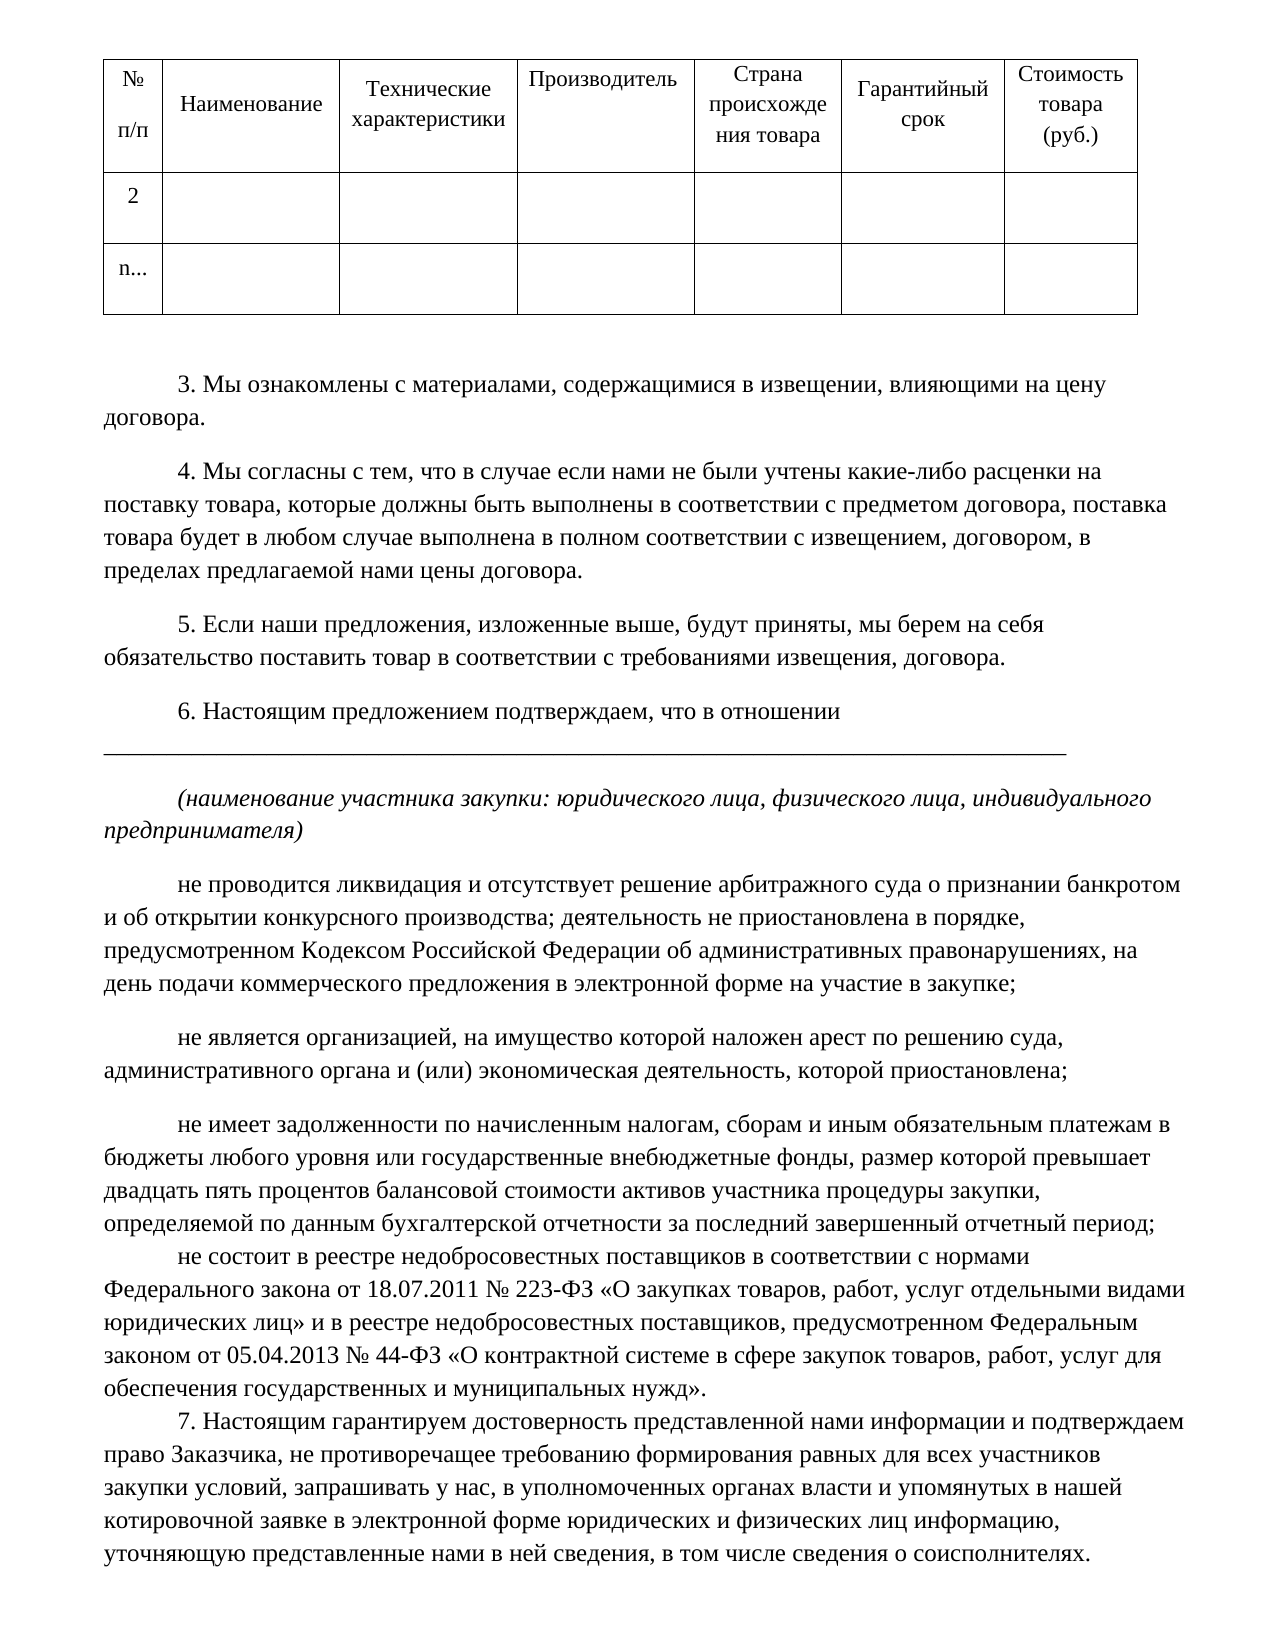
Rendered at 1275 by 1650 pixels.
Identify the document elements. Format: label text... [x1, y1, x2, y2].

table_cell 2 [104, 173, 162, 243]
table_header Стоимость товара (руб.) [1005, 60, 1137, 172]
table_header № п/п [104, 60, 162, 172]
text не является организацией, на имущество которой наложен арест по решению суда, административного органа и (или) экономическая деятельность, которой приостановлена; [103, 1022, 1186, 1084]
table_cell [340, 173, 517, 243]
text 7. Настоящим гарантируем достоверность представленной нами информации и подтверждаем право Заказчика, не противоречащее требованию формирования равных для всех участников закупки условий, запрашивать у нас, в уполномоченных органах власти и упомянутых в нашей котировочной заявке в электронной форме юридических и физических лиц информацию, уточняющую представленные нами в ней сведения, в том числе сведения о соисполнителях. [103, 1406, 1186, 1567]
table_cell [695, 244, 841, 314]
table_cell [163, 244, 339, 314]
text 3. Мы ознакомлены с материалами, содержащимися в извещении, влияющими на цену договора. [103, 369, 1186, 431]
text 6. Настоящим предложением подтверждаем, что в отношении _____________________________________________________________________________ [103, 696, 1186, 757]
table_cell [163, 173, 339, 243]
table_header Гарантийный срок [842, 60, 1004, 172]
table_header Производитель [518, 60, 694, 172]
table_cell [842, 173, 1004, 243]
table_cell [1005, 173, 1137, 243]
text 5. Если наши предложения, изложенные выше, будут приняты, мы берем на себя обязательство поставить товар в соответствии с требованиями извещения, договора. [103, 609, 1186, 671]
text (наименование участника закупки: юридического лица, физического лица, индивидуального предпринимателя) [103, 783, 1186, 844]
text не состоит в реестре недобросовестных поставщиков в соответствии с нормами Федерального закона от 18.07.2011 № 223-ФЗ «О закупках товаров, работ, услуг отдельными видами юридических лиц» и в реестре недобросовестных поставщиков, предусмотренном Федеральным законом от 05.04.2013 № 44-ФЗ «О контрактной системе в сфере закупок товаров, работ, услуг для обеспечения государственных и муниципальных нужд». [103, 1241, 1186, 1402]
table_cell [518, 173, 694, 243]
table_cell [842, 244, 1004, 314]
table_header Технические характеристики [340, 60, 517, 172]
text не имеет задолженности по начисленным налогам, сборам и иным обязательным платежам в бюджеты любого уровня или государственные внебюджетные фонды, размер которой превышает двадцать пять процентов балансовой стоимости активов участника процедуры закупки, определяемой по данным бухгалтерской отчетности за последний завершенный отчетный период; [103, 1109, 1186, 1237]
table_cell [695, 173, 841, 243]
text 4. Мы согласны с тем, что в случае если нами не были учтены какие-либо расценки на поставку товара, которые должны быть выполнены в соответствии с предметом договора, поставка товара будет в любом случае выполнена в полном соответствии с извещением, договором, в пределах предлагаемой нами цены договора. [103, 456, 1186, 584]
table_cell n... [104, 244, 162, 314]
table_header Страна происхождения товара [695, 60, 841, 172]
table_cell [1005, 244, 1137, 314]
text не проводится ликвидация и отсутствует решение арбитражного суда о признании банкротом и об открытии конкурсного производства; деятельность не приостановлена в порядке, предусмотренном Кодексом Российской Федерации об административных правонарушениях, на день подачи коммерческого предложения в электронной форме на участие в закупке; [103, 869, 1186, 997]
table_cell [518, 244, 694, 314]
table_header Наименование [163, 60, 339, 172]
table_cell [340, 244, 517, 314]
